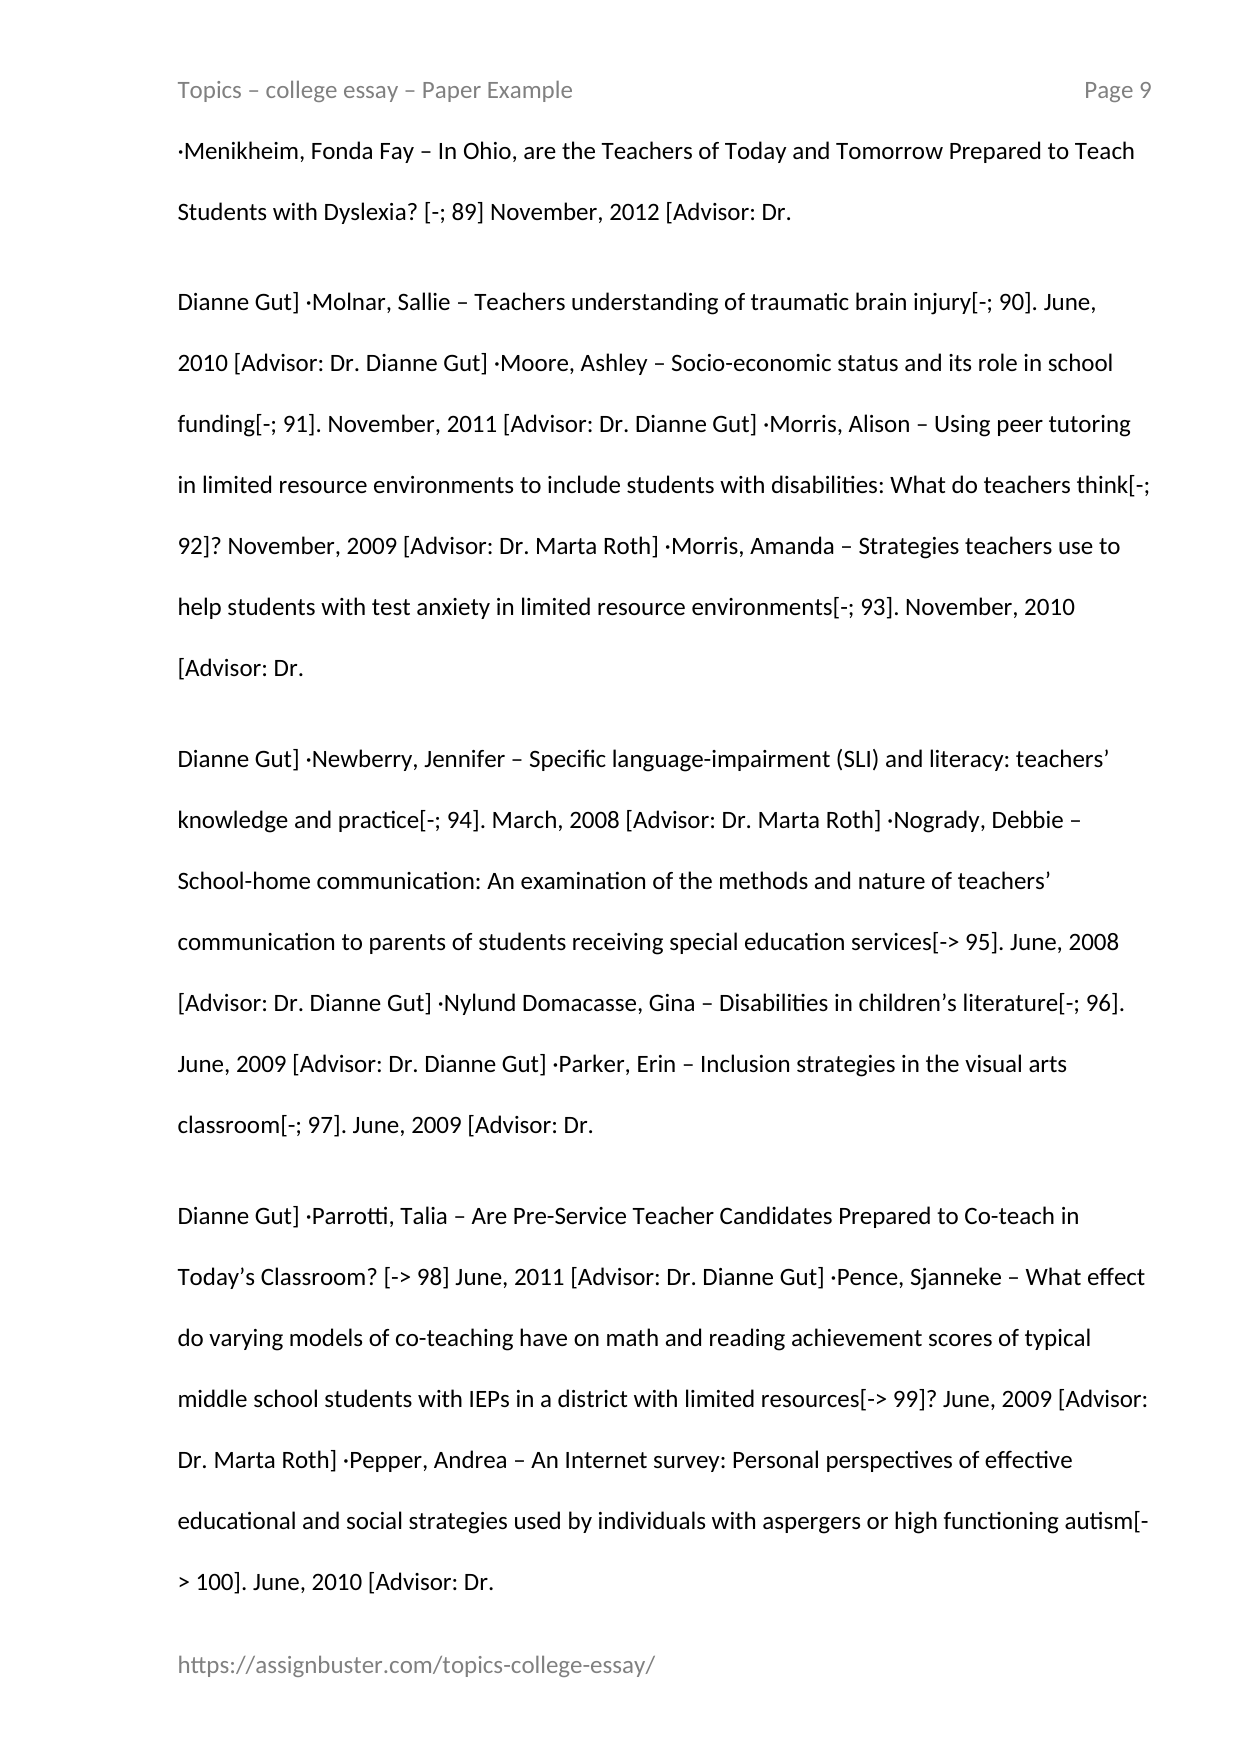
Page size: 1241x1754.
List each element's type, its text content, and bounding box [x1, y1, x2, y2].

text Dianne Gut] ·Parrotti, Talia – Are Pre-Service Teacher Candidates Prepared to Co-teach in Today’s Classroom? [-> 98] June, 2011 [Advisor: Dr. Dianne Gut] ·Pence, Sjanneke – What effect do varying models of co-teaching have on math and reading achievement scores of typical middle school students with IEPs in a district with limited resources[-> 99]? June, 2009 [Advisor: Dr. Marta Roth] ·Pepper, Andrea – An Internet survey: Personal perspectives of effective educational and social strategies used by individuals with aspergers or high functioning autism[-> 100]. June, 2010 [Advisor: Dr. [177, 1200, 1152, 1597]
text Dianne Gut] ·Molnar, Sallie – Teachers understanding of traumatic brain injury[-; 90]. June, 2010 [Advisor: Dr. Dianne Gut] ·Moore, Ashley – Socio-economic status and its role in school funding[-; 91]. November, 2011 [Advisor: Dr. Dianne Gut] ·Morris, Alison – Using peer tutoring in limited resource environments to include students with disabilities: What do teachers think[-; 92]? November, 2009 [Advisor: Dr. Marta Roth] ·Morris, Amanda – Strategies teachers use to help students with test anxiety in limited resource environments[-; 93]. November, 2010 [Advisor: Dr. [177, 286, 1152, 683]
text Dianne Gut] ·Newberry, Jennifer – Specific language-impairment (SLI) and literacy: teachers’ knowledge and practice[-; 94]. March, 2008 [Advisor: Dr. Marta Roth] ·Nogrady, Debbie – School-home communication: An examination of the methods and nature of teachers’ communication to parents of students receiving special education services[-> 95]. June, 2008 [Advisor: Dr. Dianne Gut] ·Nylund Domacasse, Gina – Disabilities in children’s literature[-; 96]. June, 2009 [Advisor: Dr. Dianne Gut] ·Parker, Erin – Inclusion strategies in the visual arts classroom[-; 97]. June, 2009 [Advisor: Dr. [177, 743, 1152, 1140]
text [177, 135, 1152, 226]
